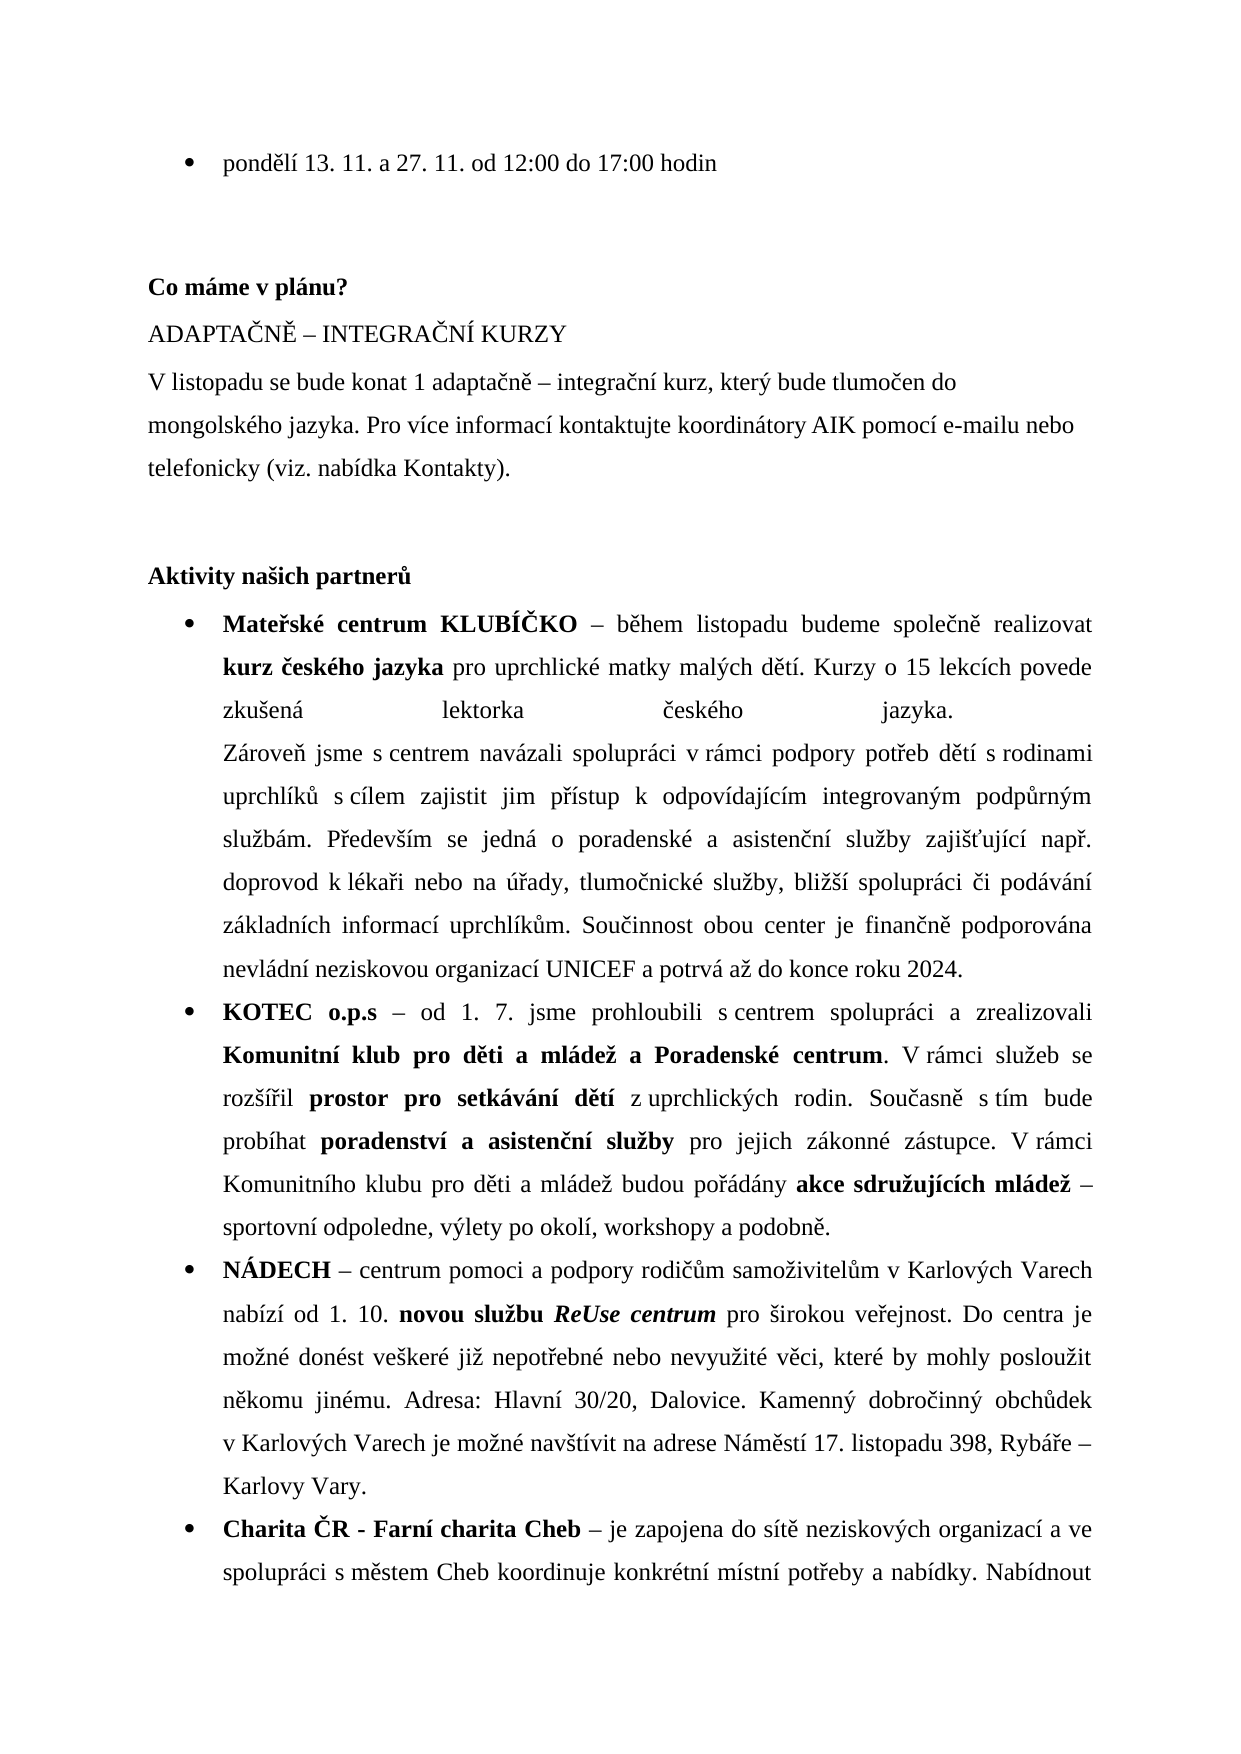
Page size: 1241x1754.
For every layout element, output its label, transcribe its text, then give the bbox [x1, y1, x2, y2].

text Co máme v plánu? [148, 272, 1093, 301]
list pondělí 13. 11. a 27. 11. od 12:00 do 17:00 hodin [185, 148, 1093, 176]
list NÁDECH – centrum pomoci a podpory rodičům samoživitelům v Karlových Varech nabízí od 1. 10. novou službu ReUse centrum pro širokou veřejnost. Do centra je možné donést veškeré již nepotřebné nebo nevyužité věci, které by mohly posloužit někomu jinému. Adresa: Hlavní 30/20, Dalovice. Kamenný dobročinný obchůdek v Karlových Varech je možné navštívit na adrese Náměstí 17. listopadu 398, Rybáře – Karlovy Vary. [185, 1256, 1093, 1500]
text V listopadu se bude konat 1 adaptačně – integrační kurz, který bude tlumočen do mongolského jazyka. Pro více informací kontaktujte koordinátory AIK pomocí e-mailu nebo telefonicky (viz. nabídka Kontakty). [148, 367, 1093, 482]
list Mateřské centrum KLUBÍČKO – během listopadu budeme společně realizovat kurz českého jazyka pro uprchlické matky malých dětí. Kurzy o 15 lekcích povede zkušená lektorka českého jazyka. Zároveň jsme s centrem navázali spolupráci v rámci podpory potřeb dětí s rodinami uprchlíků s cílem zajistit jim přístup k odpovídajícím integrovaným podpůrným službám. Především se jedná o poradenské a asistenční služby zajišťující např. doprovod k lékaři nebo na úřady, tlumočnické služby, bližší spolupráci či podávání základních informací uprchlíkům. Součinnost obou center je finančně podporována nevládní neziskovou organizací UNICEF a potrvá až do konce roku 2024. [185, 609, 1093, 982]
text ADAPTAČNĚ – INTEGRAČNÍ KURZY [148, 319, 1093, 348]
text Aktivity našich partnerů [148, 561, 1093, 590]
list KOTEC o.p.s – od 1. 7. jsme prohloubili s centrem spolupráci a zrealizovali Komunitní klub pro děti a mládež a Poradenské centrum. V rámci služeb se rozšířil prostor pro setkávání dětí z uprchlických rodin. Současně s tím bude probíhat poradenství a asistenční služby pro jejich zákonné zástupce. V rámci Komunitního klubu pro děti a mládež budou pořádány akce sdružujících mládež – sportovní odpoledne, výlety po okolí, workshopy a podobně. [185, 997, 1093, 1241]
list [185, 1514, 1093, 1586]
